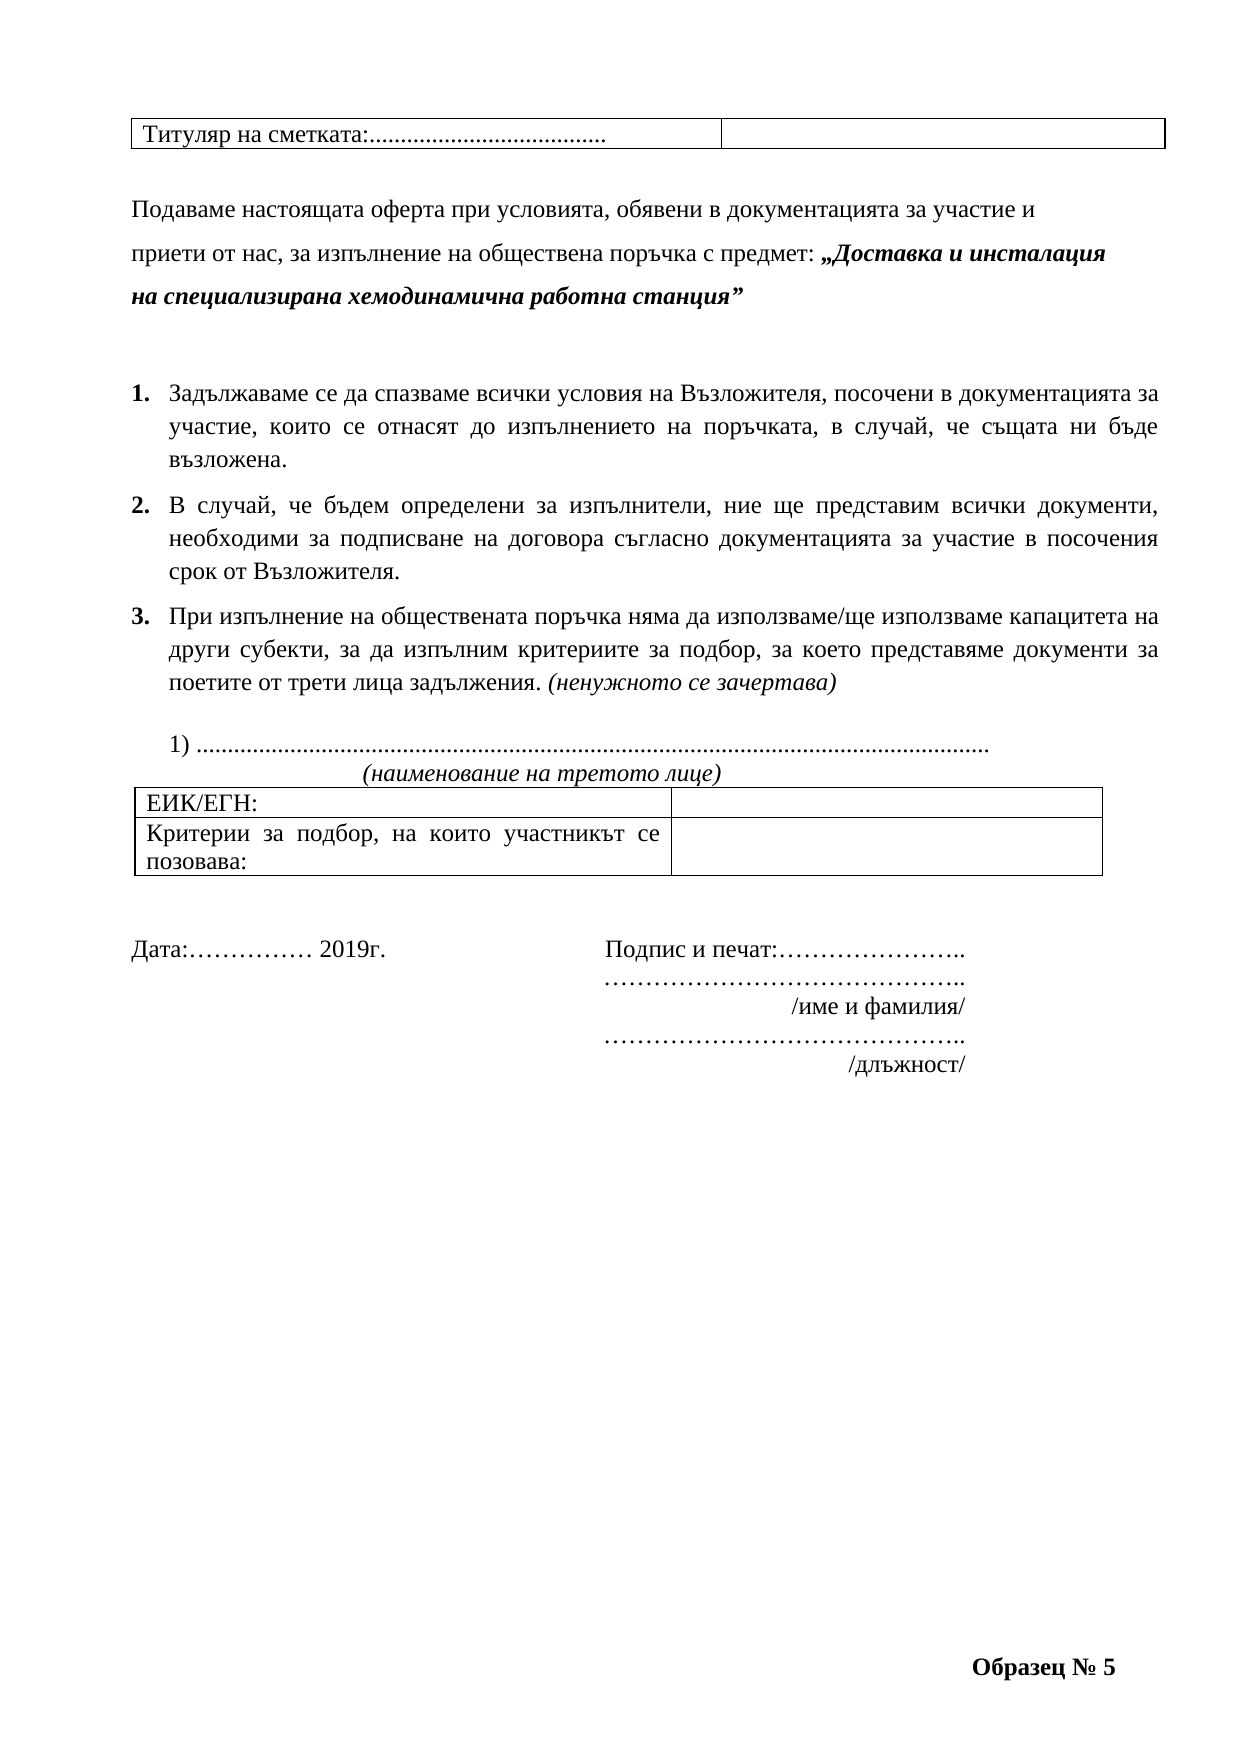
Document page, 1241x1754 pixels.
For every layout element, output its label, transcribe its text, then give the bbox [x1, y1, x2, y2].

list В случай, че бъдем определени за изпълнители, ние ще представим всички документи, необходими за подписване на договора съгласно документацията за участие в посочения срок от Възложителя. [131, 490, 1160, 585]
text Подаваме настоящата оферта при условията, обявени в документацията за участие и приети от нас, за изпълнение на обществена поръчка с предмет: „Доставка и инсталация на специализирана хемодинамична работна станция” [131, 194, 1116, 352]
table_header ЕИК/ЕГН: [136, 788, 671, 817]
table_header [672, 788, 1102, 817]
list Задължаваме се да спазваме всички условия на Възложителя, посочени в документацията за участие, които се отнасят до изпълнението на поръчката, в случай, че същата ни бъде възложена. [131, 378, 1160, 473]
text (наименование на третото лице) [131, 758, 1116, 787]
list При изпълнение на обществената поръчка няма да използваме/ще използваме капацитета на други субекти, за да изпълним критериите за подбор, за което представяме документи за поетите от трети лица задължения. (ненужното се зачертава) [131, 601, 1160, 696]
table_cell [132, 119, 721, 148]
table_cell Критерии за подбор, на които участникът се позовава: [136, 818, 671, 875]
text 1) ............................................................................................................................... [131, 729, 1116, 758]
table_header Дата:…………… 2019г. [120, 905, 548, 1077]
table_cell [672, 818, 1102, 875]
text Образец № 5 [131, 1652, 1116, 1681]
table_header Подпис и печат:………………….. …………………………………….. /име и фамилия/ …………………………………….. /длъжност/ [548, 905, 977, 1077]
table_cell [722, 119, 1164, 148]
